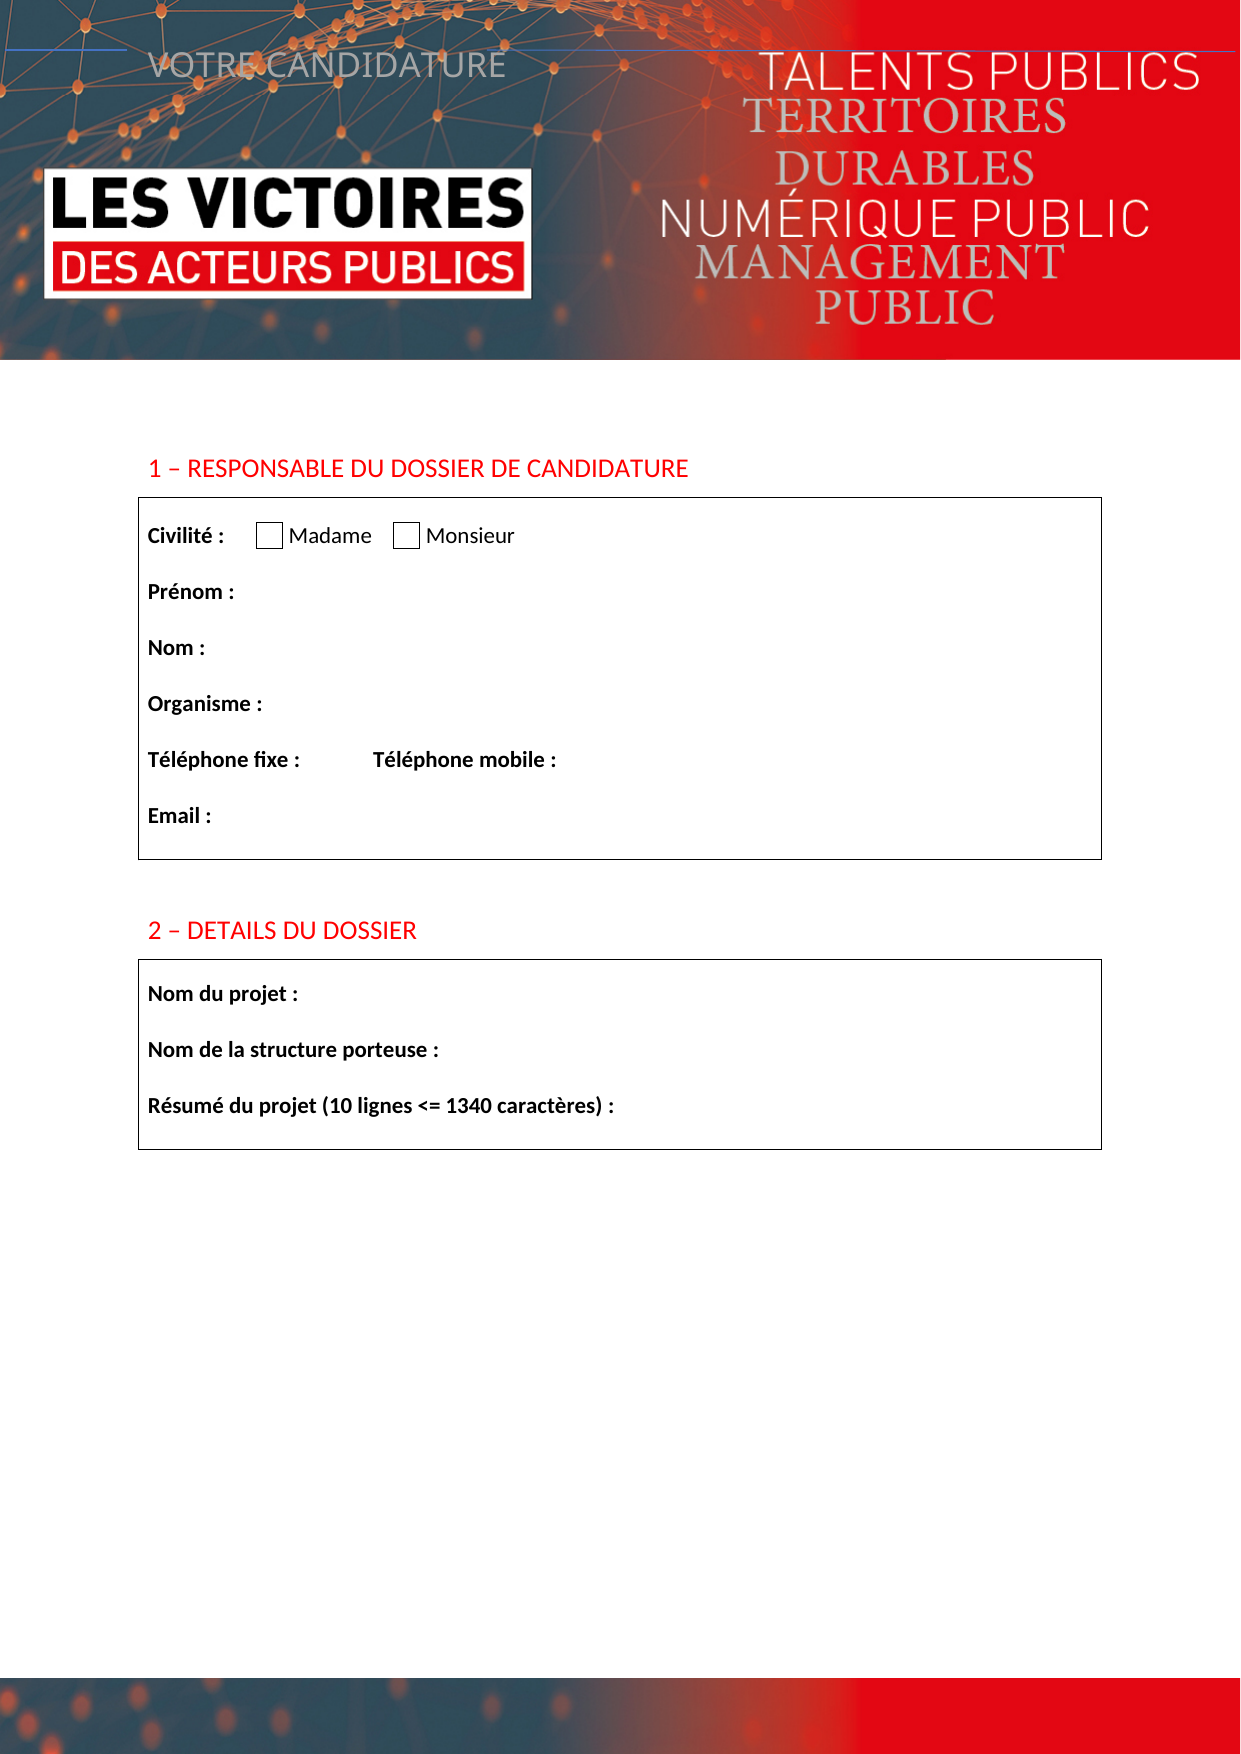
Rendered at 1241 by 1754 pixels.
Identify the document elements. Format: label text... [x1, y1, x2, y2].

text Nom de la structure porteuse : [148, 1035, 1093, 1063]
text Téléphone fixe : Téléphone mobile : [148, 745, 1093, 773]
text 1 – RESPONSABLE DU DOSSIER DE CANDIDATURE [148, 451, 1093, 484]
text Résumé du projet (10 lignes <= 1340 caractères) : [148, 1091, 1093, 1119]
text Nom : [148, 633, 1093, 661]
picture [0, 0, 1241, 360]
text Organisme : [148, 689, 1093, 717]
text 2 – DETAILS DU DOSSIER [148, 913, 1093, 946]
text Email : [148, 801, 1093, 829]
text Civilité : Madame Monsieur [139, 498, 1101, 549]
picture [0, 1678, 1241, 1754]
text Prénom : [148, 577, 1093, 605]
text Nom du projet : [139, 960, 1101, 1007]
